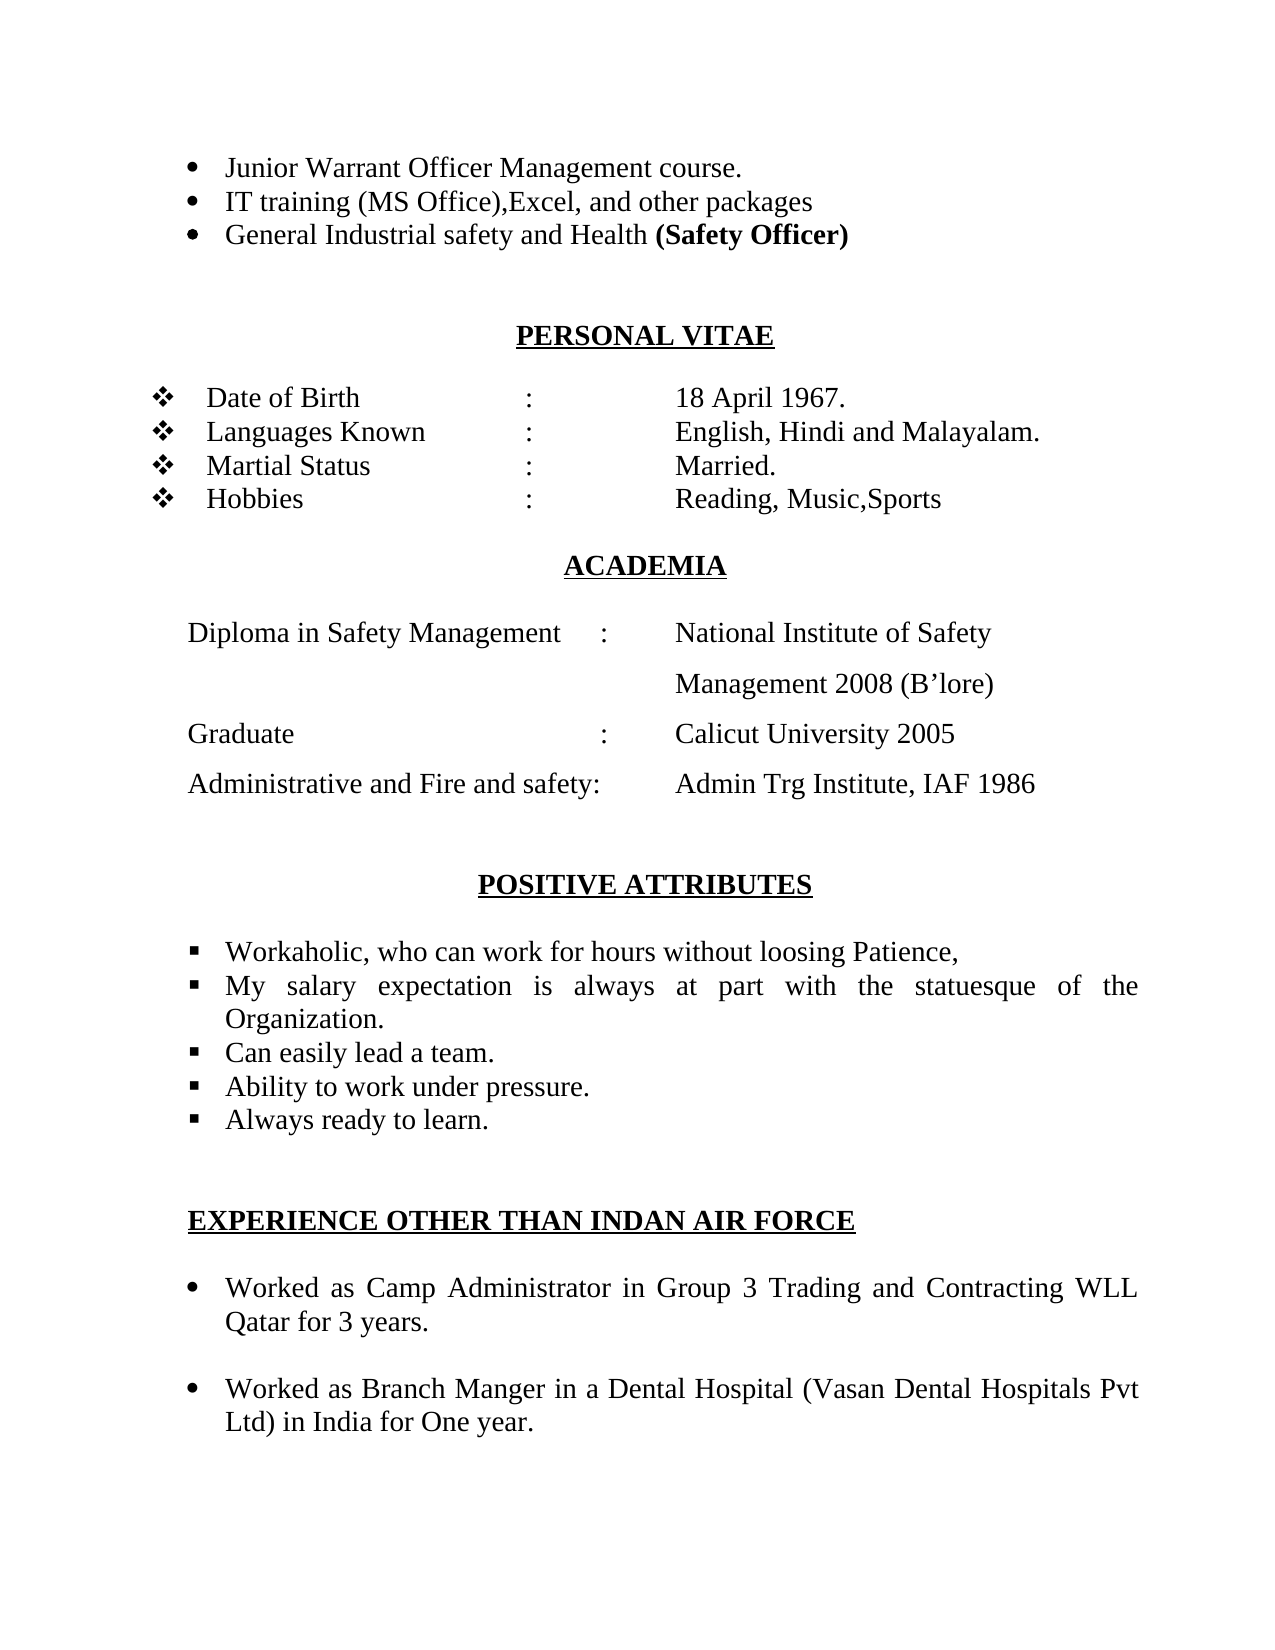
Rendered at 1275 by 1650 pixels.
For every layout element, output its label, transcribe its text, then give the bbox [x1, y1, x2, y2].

text Graduate : Calicut University 2005 [187, 716, 1140, 750]
list General Industrial safety and Health (Safety Officer) [187, 217, 1140, 251]
list Worked as Branch Manger in a Dental Hospital (Vasan Dental Hospitals Pvt Ltd) in India for One year. [187, 1371, 1140, 1438]
list Martial Status : Married. [150, 448, 1140, 481]
list Always ready to learn. [187, 1102, 1140, 1136]
text EXPERIENCE OTHER THAN INDAN AIR FORCE [187, 1203, 1140, 1237]
text Diploma in Safety Management : National Institute of Safety [187, 616, 1140, 649]
list IT training (MS Office),Excel, and other packages [187, 184, 1140, 217]
text Administrative and Fire and safety: Admin Trg Institute, IAF 1986 [187, 766, 1140, 800]
text POSITIVE ATTRIBUTES [150, 867, 1140, 901]
list Ability to work under pressure. [187, 1069, 1140, 1102]
list Workaholic, who can work for hours without loosing Patience, [187, 934, 1140, 968]
list My salary expectation is always at part with the statuesque of the Organization. [187, 968, 1140, 1035]
list Date of Birth : 18 April 1967. [150, 380, 1140, 414]
text PERSONAL VITAE [150, 318, 1140, 352]
text Management 2008 (B’lore) [187, 666, 1140, 699]
list Hobbies : Reading, Music,Sports [150, 481, 1140, 515]
list Junior Warrant Officer Management course. [187, 150, 1140, 184]
text ACADEMIA [150, 548, 1140, 582]
list Worked as Camp Administrator in Group 3 Trading and Contracting WLL Qatar for 3 years. [187, 1270, 1140, 1337]
list Languages Known : English, Hindi and Malayalam. [150, 414, 1140, 448]
list Can easily lead a team. [187, 1035, 1140, 1069]
